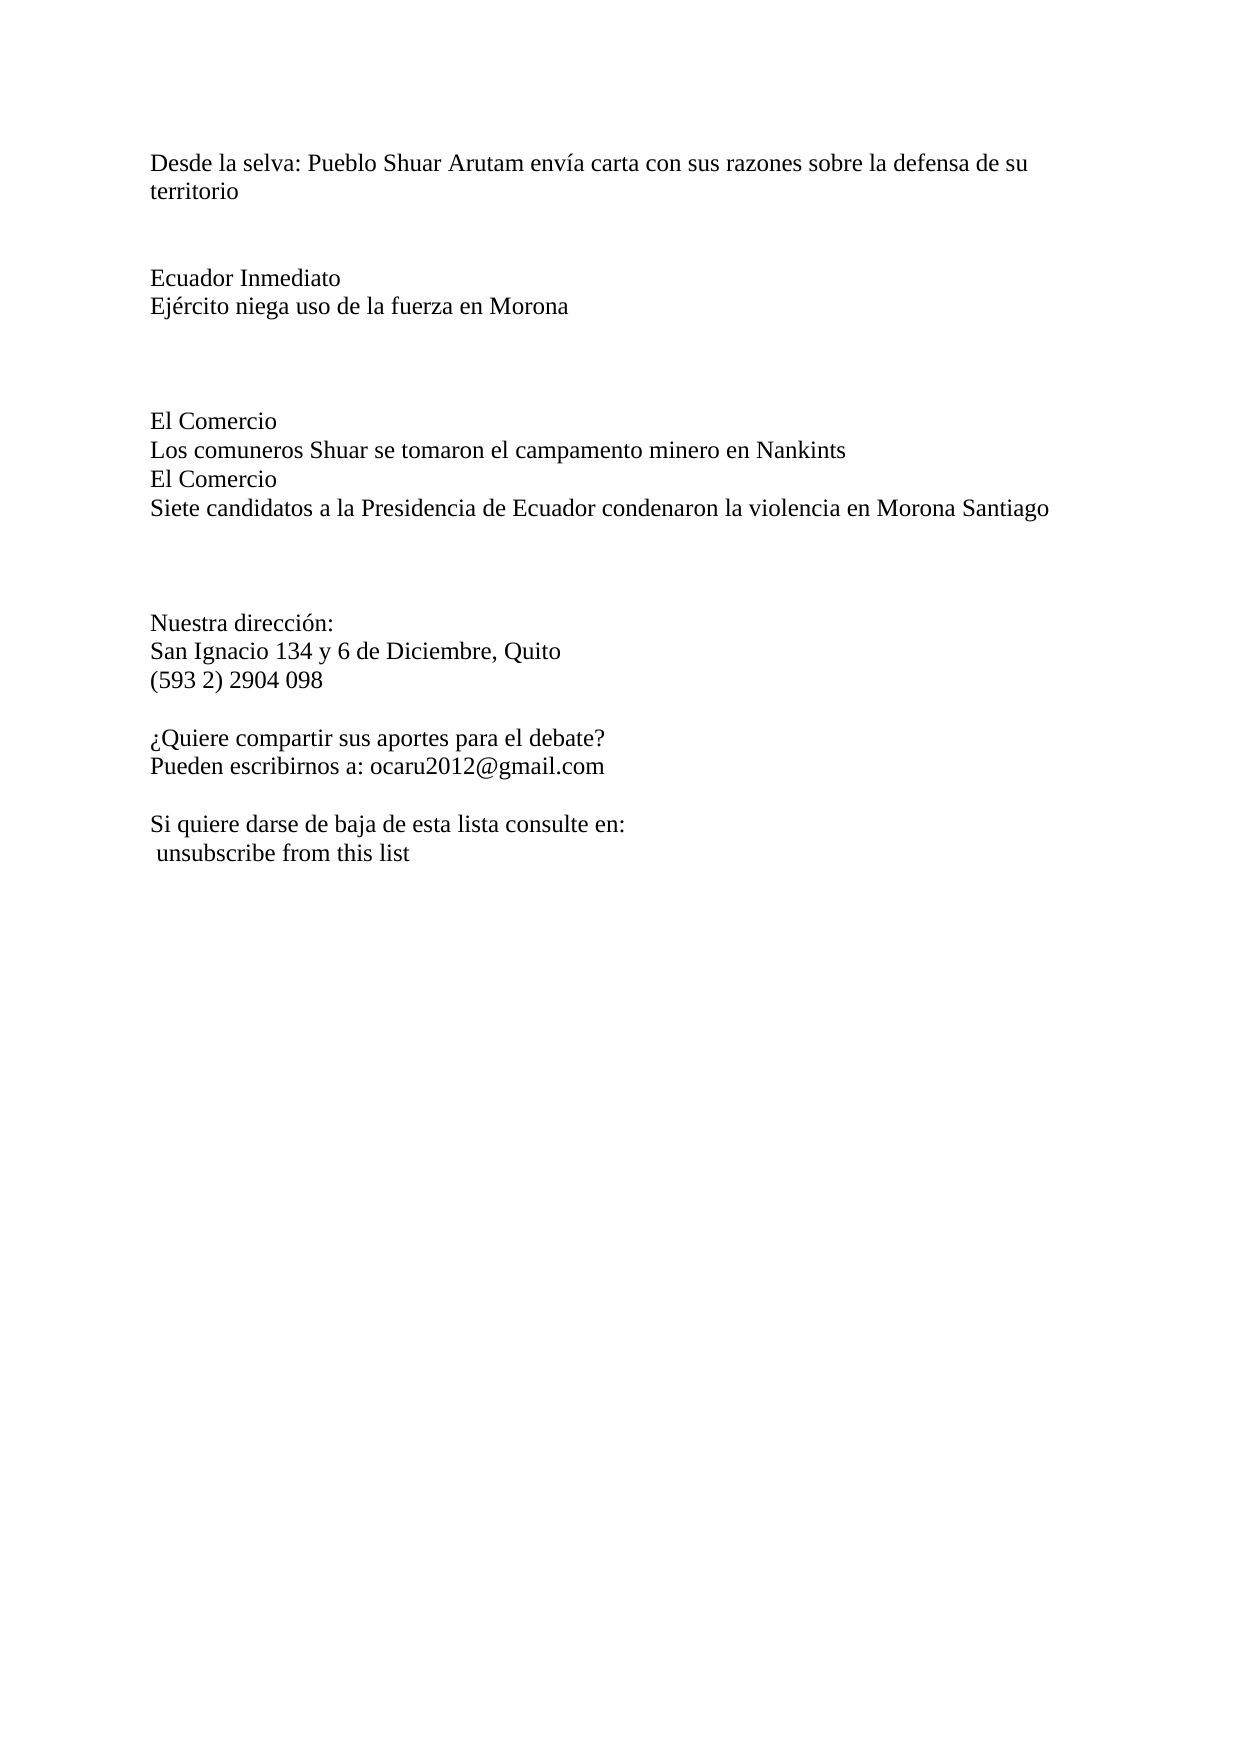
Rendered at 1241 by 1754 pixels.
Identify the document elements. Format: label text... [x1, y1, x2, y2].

text Ejército niega uso de la fuerza en Morona [150, 291, 1090, 320]
text Nuestra dirección: [150, 608, 1090, 636]
text Siete candidatos a la Presidencia de Ecuador condenaron la violencia en Morona Santiago [150, 493, 1090, 521]
text (593 2) 2904 098 [150, 665, 1090, 694]
text ¿Quiere compartir sus aportes para el debate? [150, 723, 1090, 751]
text Ecuador Inmediato [150, 263, 1090, 291]
text El Comercio [150, 406, 1090, 435]
text unsubscribe from this list [150, 838, 1090, 866]
text Desde la selva: Pueblo Shuar Arutam envía carta con sus razones sobre la defensa de su territorio [150, 148, 1090, 205]
text Pueden escribirnos a: ocaru2012@gmail.com [150, 751, 1090, 780]
text Si quiere darse de baja de esta lista consulte en: [150, 809, 1090, 838]
text El Comercio [150, 464, 1090, 493]
text San Ignacio 134 y 6 de Diciembre, Quito [150, 636, 1090, 665]
text Los comuneros Shuar se tomaron el campamento minero en Nankints [150, 435, 1090, 464]
